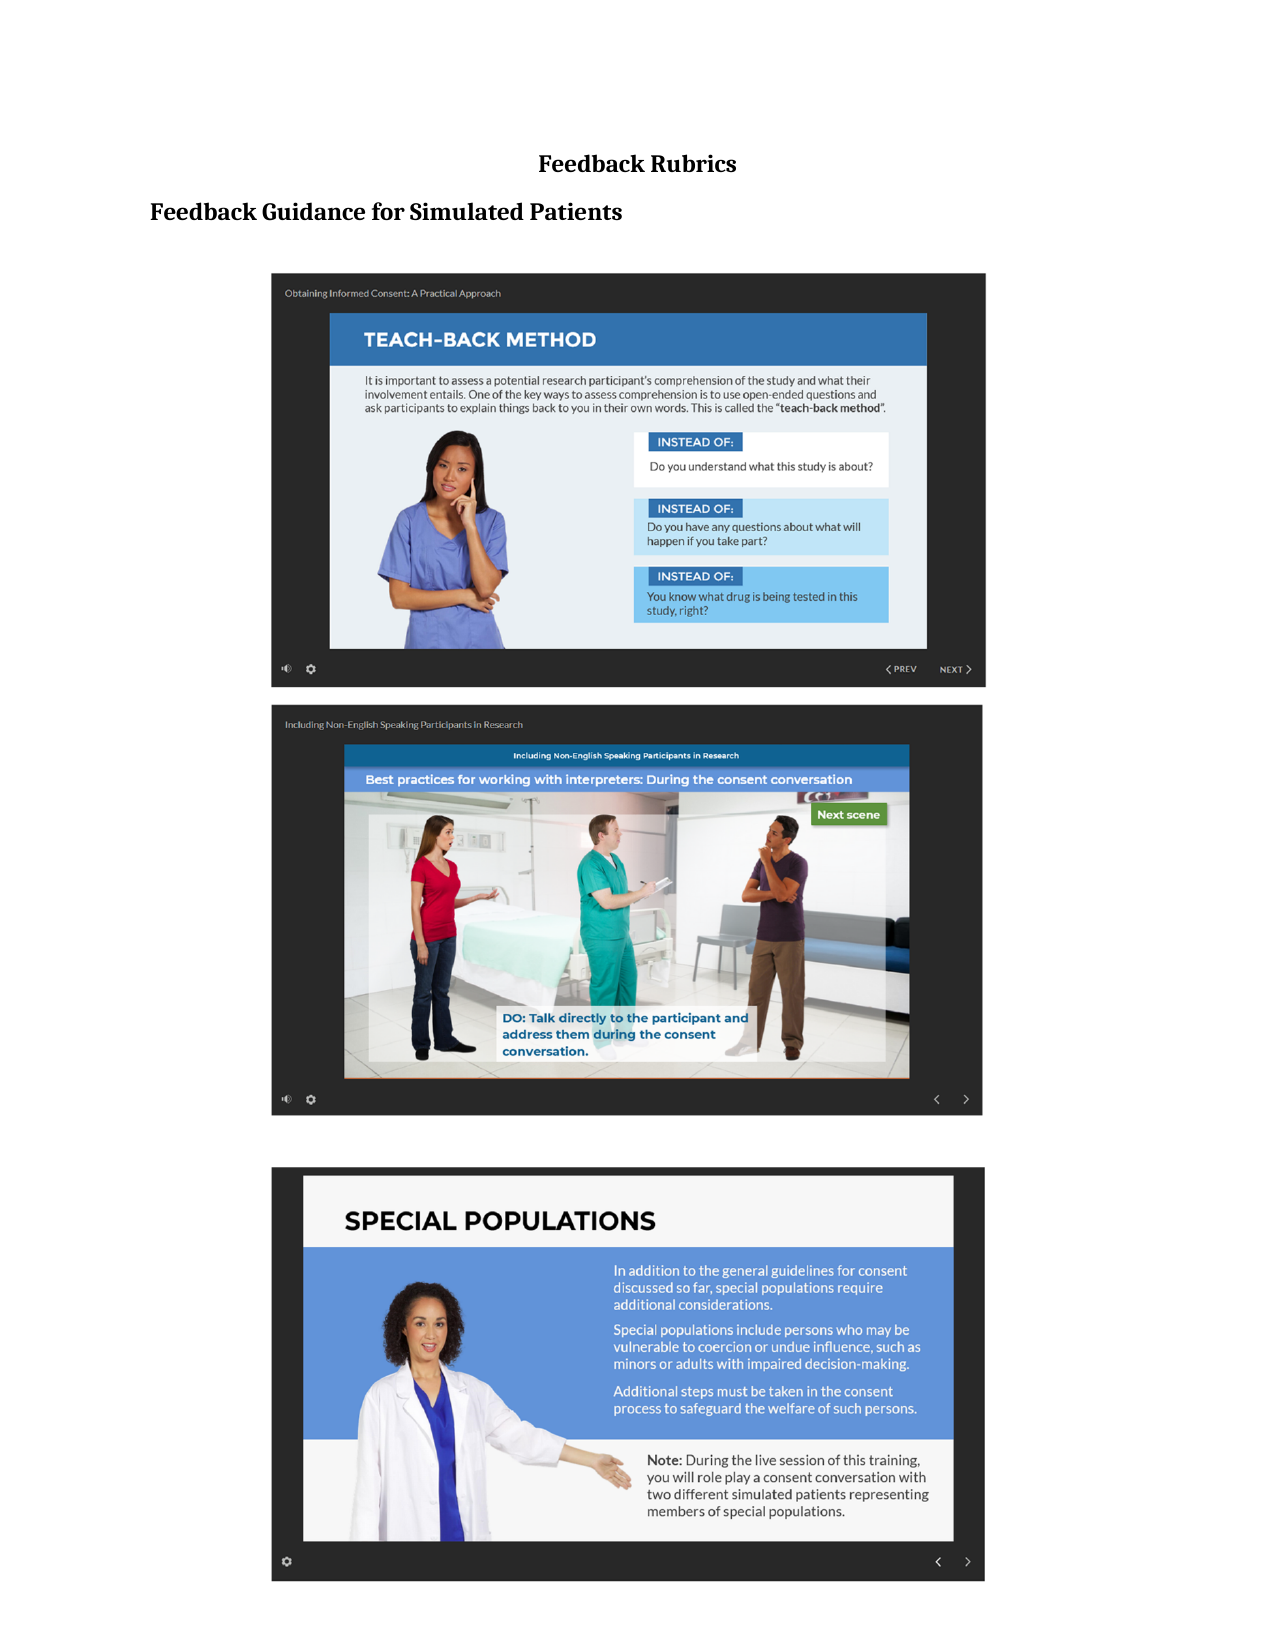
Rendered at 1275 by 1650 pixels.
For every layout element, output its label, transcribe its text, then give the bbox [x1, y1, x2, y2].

text Feedback Rubrics [150, 150, 1125, 179]
text Feedback Guidance for Simulated Patients [150, 198, 1125, 226]
picture [225, 256, 1050, 1641]
